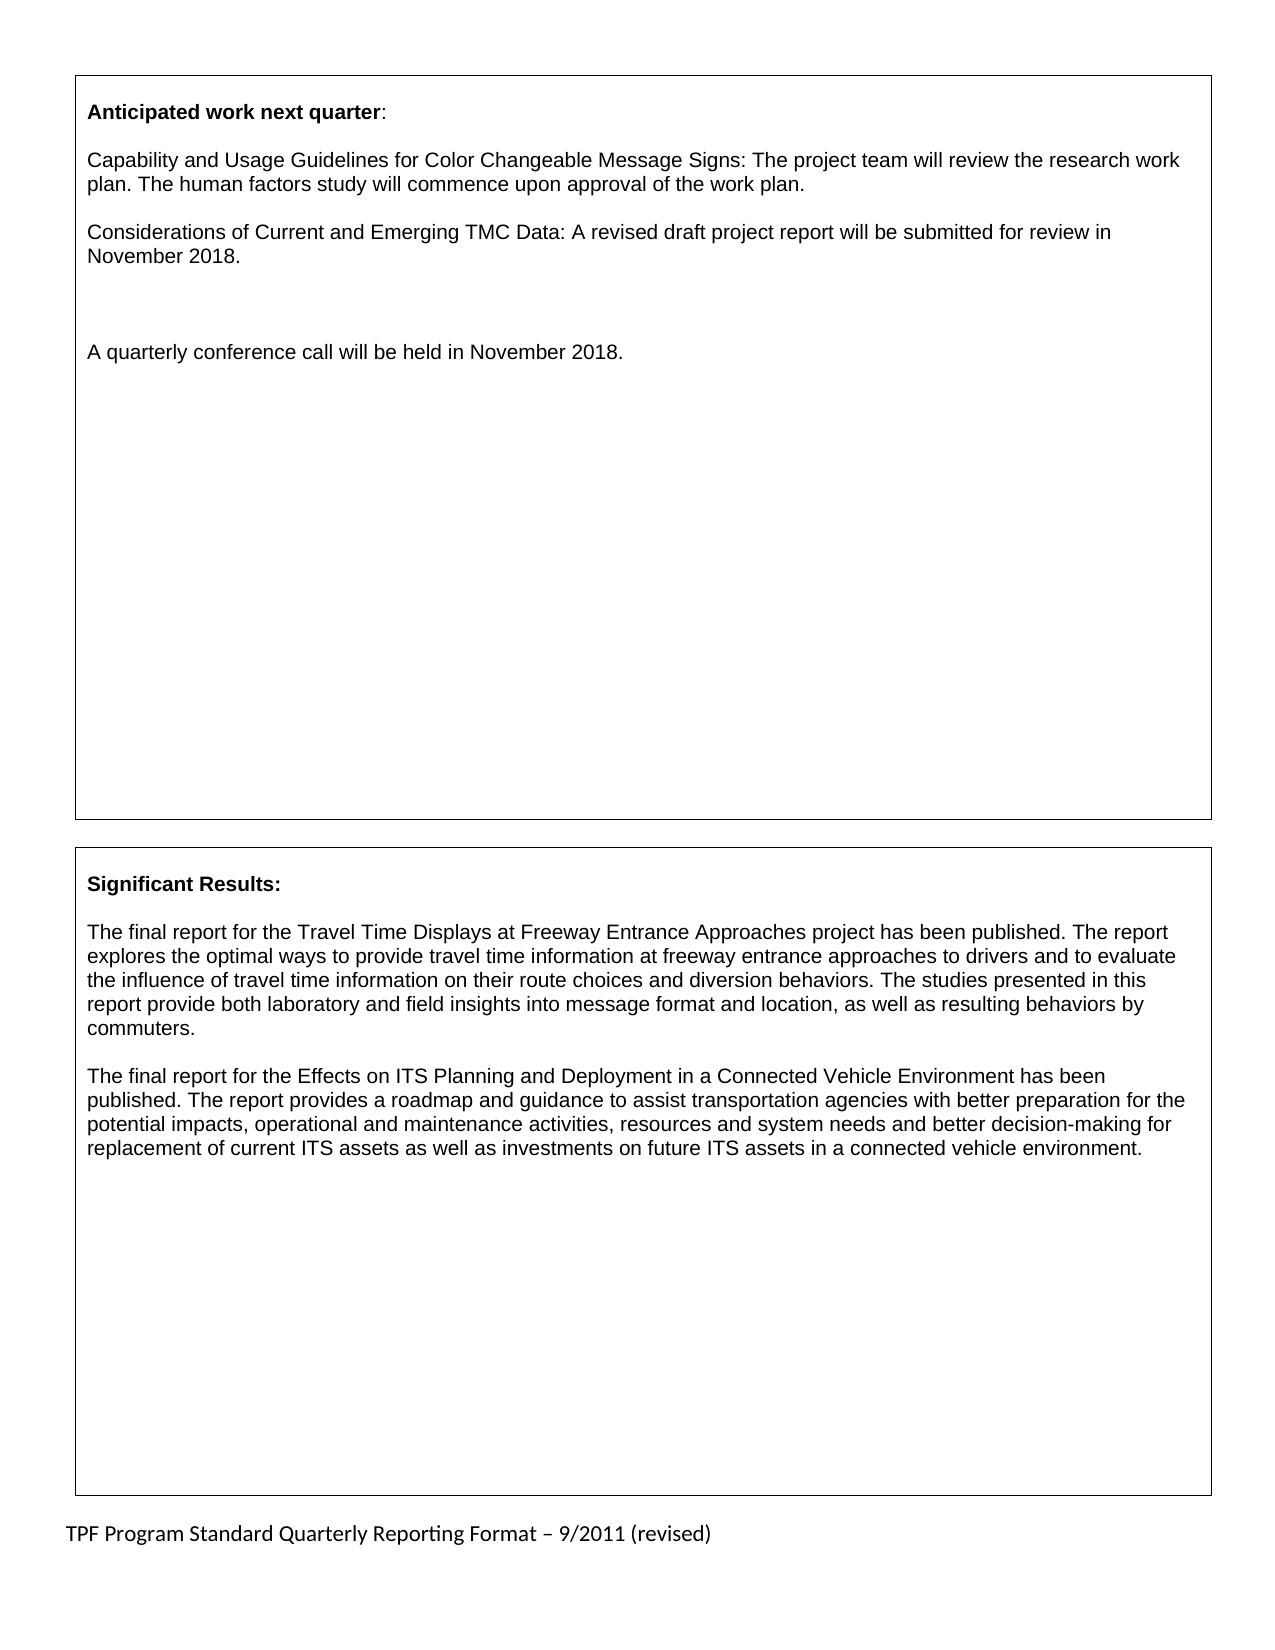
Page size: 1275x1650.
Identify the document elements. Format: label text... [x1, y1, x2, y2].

table_cell Anticipated work next quarter: Capability and Usage Guidelines for Color Changeable Message Signs: The project team will review the research work plan. The human factors study will commence upon approval of the work plan. Considerations of Current and Emerging TMC Data: A revised draft project report will be submitted for review in November 2018. A quarterly conference call will be held in November 2018. [76, 76, 1211, 819]
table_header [76, 848, 1211, 1495]
